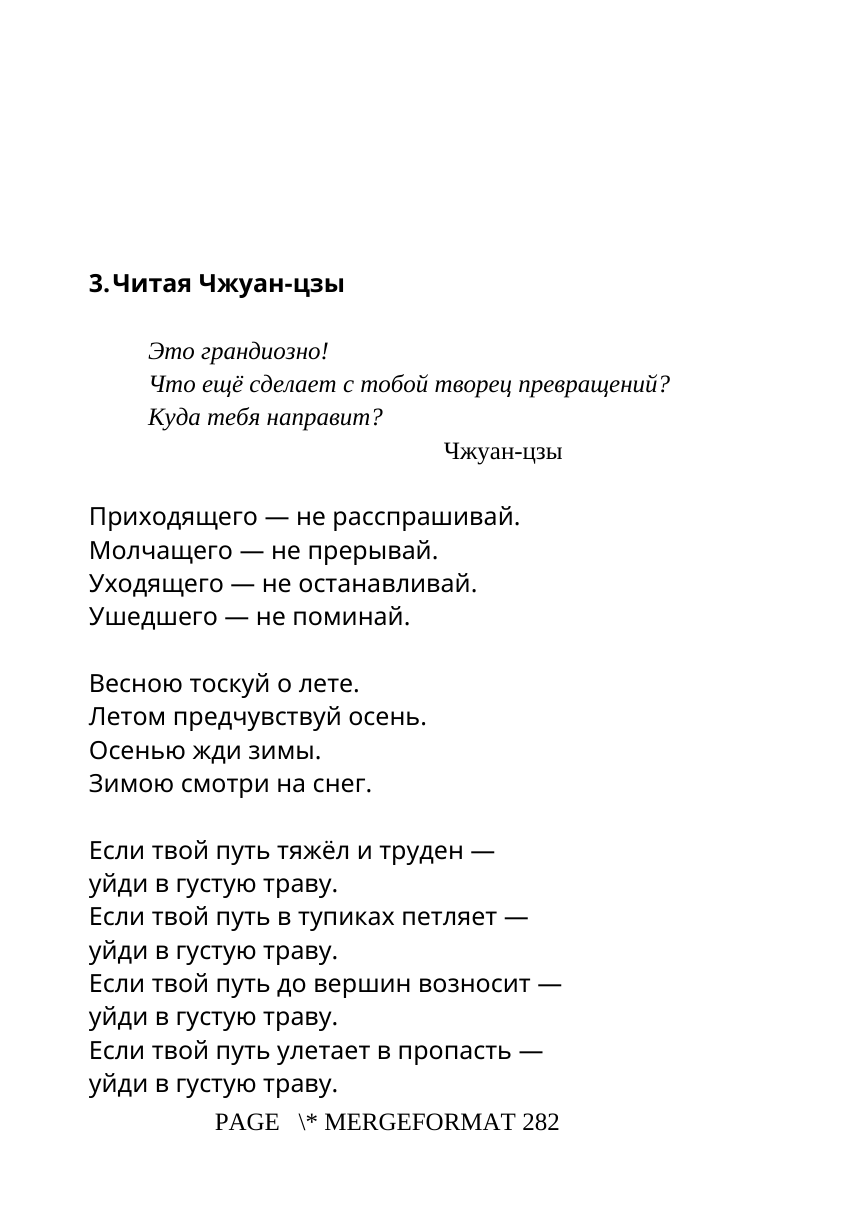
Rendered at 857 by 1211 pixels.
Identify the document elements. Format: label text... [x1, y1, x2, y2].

text уйди в густую траву. [89, 866, 679, 899]
text Летом предчувствуй осень. [89, 699, 679, 732]
text Если твой путь до вершин возносит — [89, 966, 679, 999]
text Ушедшего — не поминай. [89, 599, 679, 632]
text Если твой путь в тупиках петляет — [89, 899, 679, 932]
text Чжуан-цзы [444, 432, 679, 466]
text Куда тебя направит? [148, 399, 679, 432]
text Если твой путь улетает в пропасть — [89, 1032, 679, 1066]
text Уходящего — не останавливай. [89, 566, 679, 599]
text Это грандиозно! [148, 332, 679, 366]
text уйди в густую траву. [89, 999, 679, 1032]
text Осенью жди зимы. [89, 732, 679, 766]
text Приходящего — не расспрашивай. [89, 499, 679, 532]
text Зимою смотри на снег. [89, 766, 679, 799]
text Что ещё сделает с тобой творец превращений? [148, 366, 679, 399]
text Весною тоскуй о лете. [89, 666, 679, 699]
text Если твой путь тяжёл и труден — [89, 832, 679, 866]
text уйди в густую траву. [89, 932, 679, 966]
text Молчащего — не прерывай. [89, 532, 679, 566]
list Читая Чжуан-цзы [89, 266, 679, 299]
text уйди в густую траву. [89, 1066, 679, 1099]
